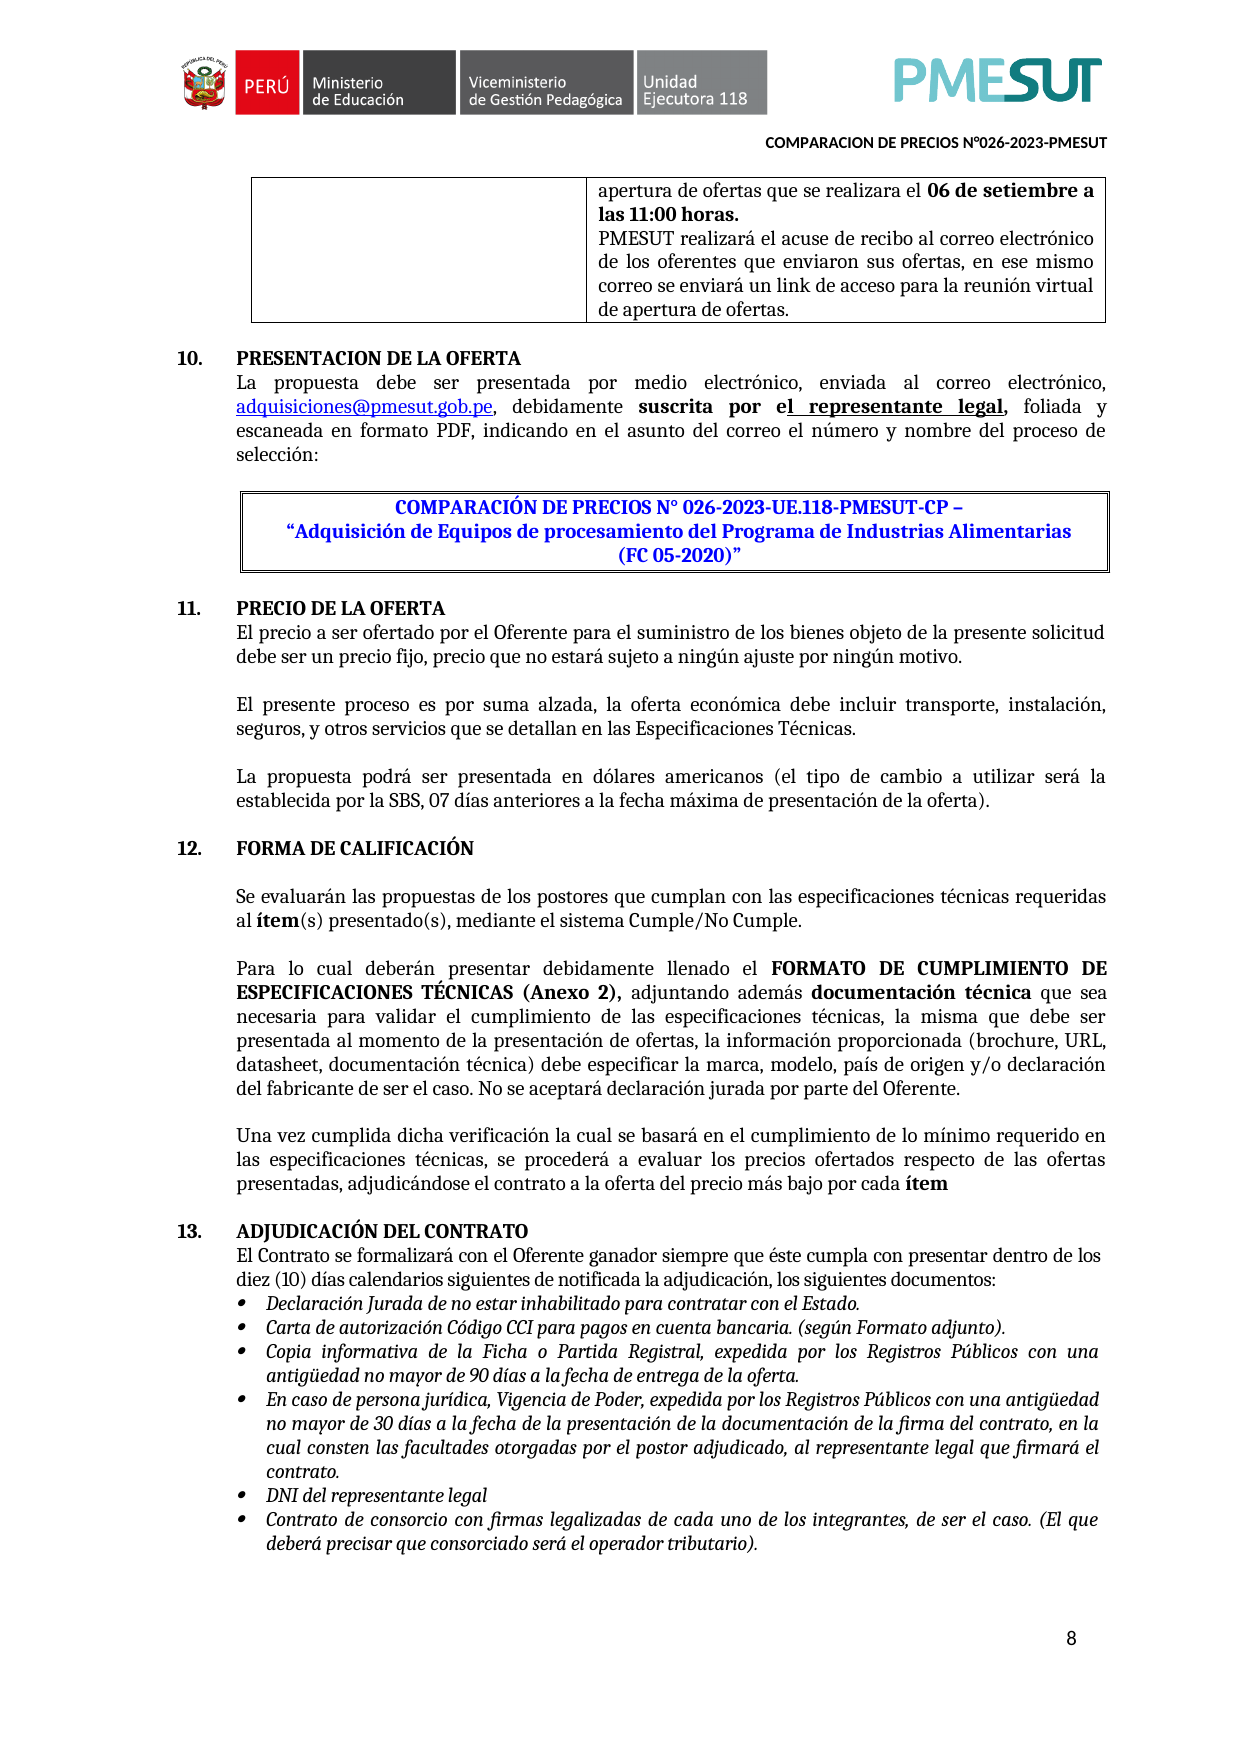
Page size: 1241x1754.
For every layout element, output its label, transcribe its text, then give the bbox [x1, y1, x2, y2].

list DNI del representante legal [236, 1483, 1102, 1507]
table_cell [587, 178, 1105, 322]
list PRECIO DE LA OFERTA [177, 597, 1107, 621]
text Se evaluarán las propuestas de los postores que cumplan con las especificaciones técnicas requeridas al ítem(s) presentado(s), mediante el sistema Cumple/No Cumple. [236, 884, 1107, 932]
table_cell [252, 178, 586, 322]
text La propuesta podrá ser presentada en dólares americanos (el tipo de cambio a utilizar será la establecida por la SBS, 07 días anteriores a la fecha máxima de presentación de la oferta). [236, 765, 1107, 813]
list Declaración Jurada de no estar inhabilitado para contratar con el Estado. [236, 1292, 1102, 1316]
picture [175, 46, 772, 119]
list FORMA DE CALIFICACIÓN [177, 837, 1107, 861]
text Para lo cual deberán presentar debidamente llenado el FORMATO DE CUMPLIMIENTO DE ESPECIFICACIONES TÉCNICAS (Anexo 2), adjuntando además documentación técnica que sea necesaria para validar el cumplimiento de las especificaciones técnicas, la misma que debe ser presentada al momento de la presentación de ofertas, la información proporcionada (brochure, URL, datasheet, documentación técnica) debe especificar la marca, modelo, país de origen y/o declaración del fabricante de ser el caso. No se aceptará declaración jurada por parte del Oferente. [236, 956, 1107, 1100]
text Una vez cumplida dicha verificación la cual se basará en el cumplimiento de lo mínimo requerido en las especificaciones técnicas, se procederá a evaluar los precios ofertados respecto de las ofertas presentadas, adjudicándose el contrato a la oferta del precio más bajo por cada ítem [236, 1124, 1107, 1196]
text La propuesta debe ser presentada por medio electrónico, enviada al correo electrónico, adquisiciones@pmesut.gob.pe, debidamente suscrita por el representante legal, foliada y escaneada en formato PDF, indicando en el asunto del correo el número y nombre del proceso de selección: [236, 371, 1107, 467]
list ADJUDICACIÓN DEL CONTRATO [177, 1220, 1107, 1244]
text El precio a ser ofertado por el Oferente para el suministro de los bienes objeto de la presente solicitud debe ser un precio fijo, precio que no estará sujeto a ningún ajuste por ningún motivo. [236, 621, 1107, 669]
text COMPARACIÓN DE PRECIOS N° 026-2023-UE.118-PMESUT-CP – [243, 494, 1107, 515]
list En caso de persona jurídica, Vigencia de Poder, expedida por los Registros Públicos con una antigüedad no mayor de 30 días a la fecha de la presentación de la documentación de la firma del contrato, en la cual consten las facultades otorgadas por el postor adjudicado, al representante legal que firmará el contrato. [236, 1388, 1102, 1483]
text (FC 05-2020)” [243, 539, 1107, 570]
list Contrato de consorcio con firmas legalizadas de cada uno de los integrantes, de ser el caso. (El que deberá precisar que consorciado será el operador tributario). [236, 1507, 1102, 1555]
picture [886, 56, 1108, 105]
text “Adquisición de Equipos de procesamiento del Programa de Industrias Alimentarias [243, 515, 1107, 539]
text El presente proceso es por suma alzada, la oferta económica debe incluir transporte, instalación, seguros, y otros servicios que se detallan en las Especificaciones Técnicas. [236, 693, 1107, 741]
text El Contrato se formalizará con el Oferente ganador siempre que éste cumpla con presentar dentro de los diez (10) días calendarios siguientes de notificada la adjudicación, los siguientes documentos: [236, 1244, 1102, 1292]
list Carta de autorización Código CCI para pagos en cuenta bancaria. (según Formato adjunto). [236, 1316, 1102, 1340]
list PRESENTACION DE LA OFERTA [177, 347, 1107, 371]
list Copia informativa de la Ficha o Partida Registral, expedida por los Registros Públicos con una antigüedad no mayor de 90 días a la fecha de entrega de la oferta. [236, 1340, 1102, 1388]
